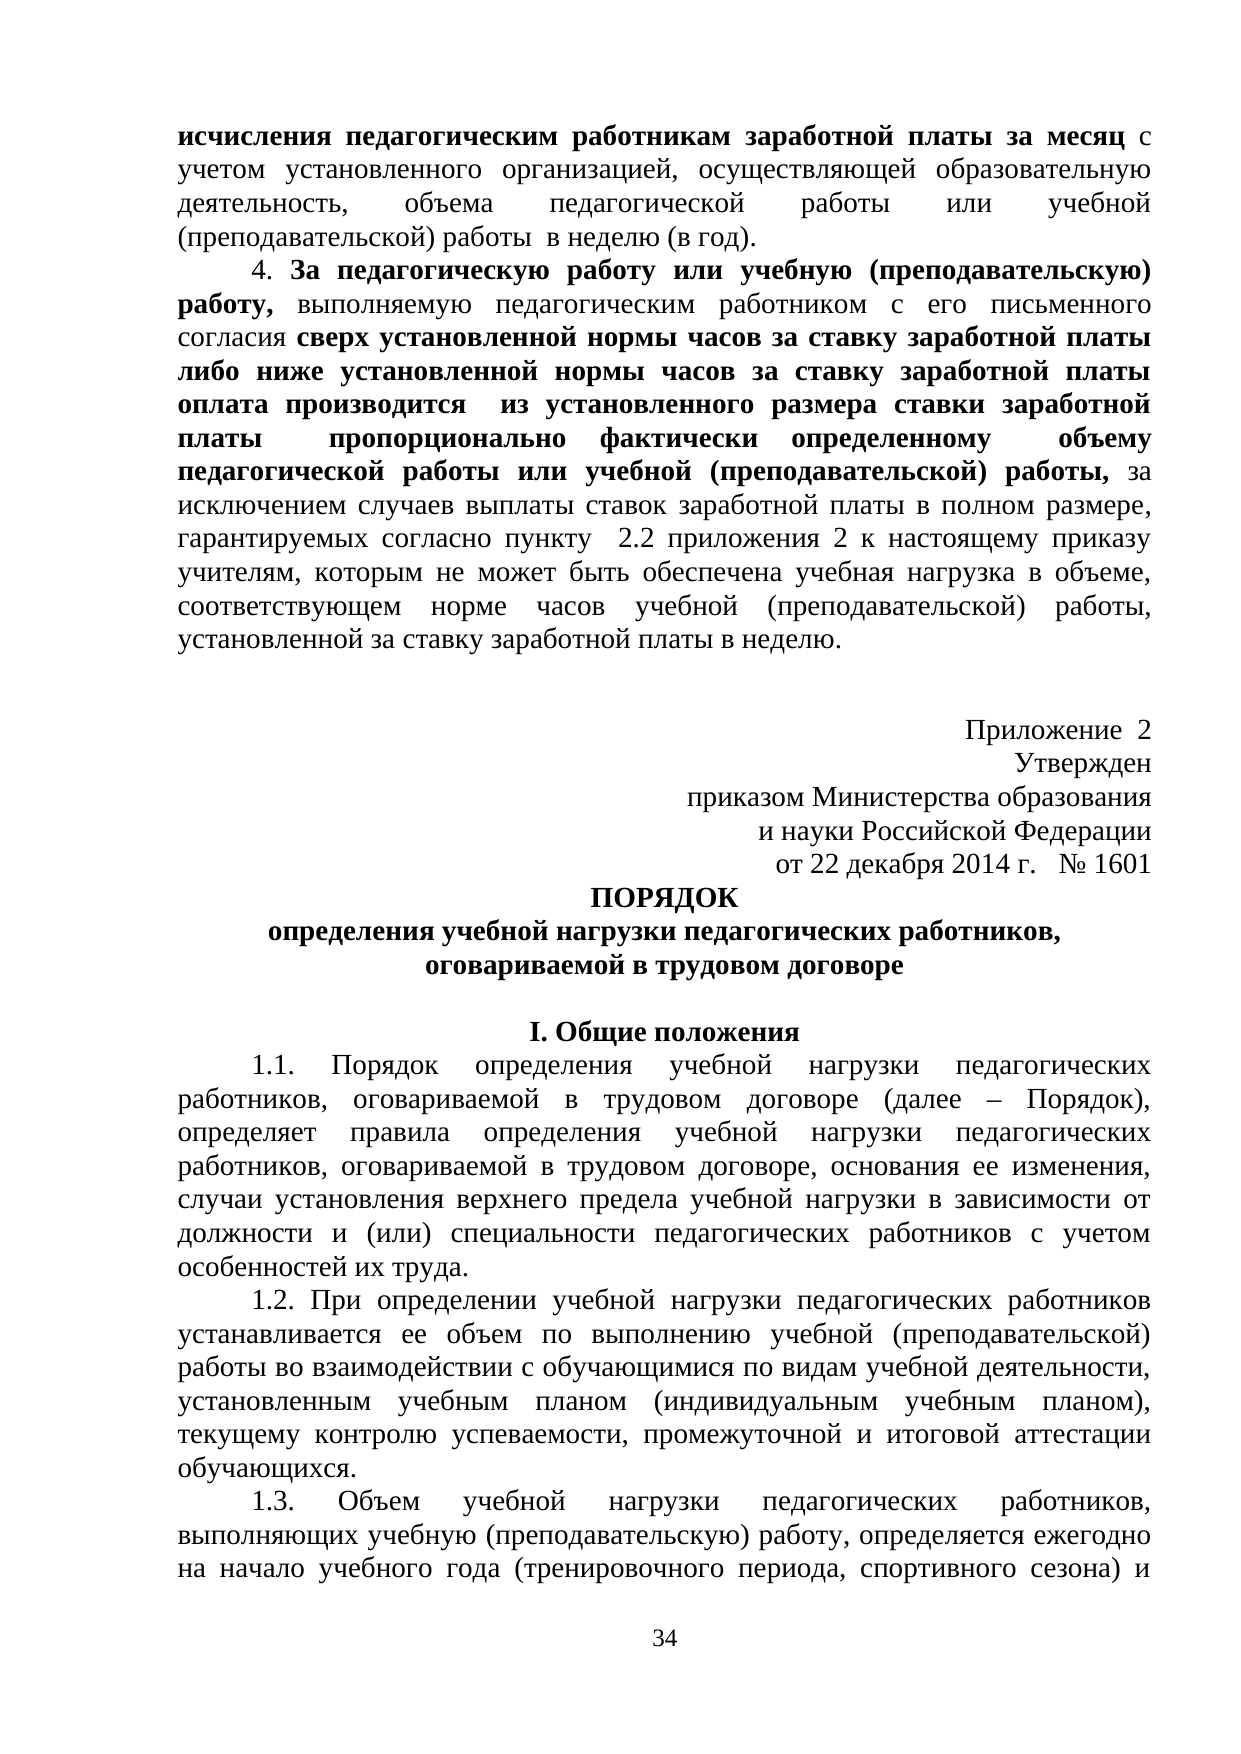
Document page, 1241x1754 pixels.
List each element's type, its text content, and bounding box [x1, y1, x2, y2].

text Утвержден [177, 746, 1152, 779]
text приказом Министерства образования [177, 779, 1152, 813]
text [177, 118, 1152, 252]
text и науки Российской Федерации [177, 813, 1152, 846]
text от 22 декабря 2014 г. № 1601 [177, 846, 1152, 880]
text 4. За педагогическую работу или учебную (преподавательскую) работу, выполняемую педагогическим работником с его письменного согласия сверх установленной нормы часов за ставку заработной платы либо ниже установленной нормы часов за ставку заработной платы оплата производится из установленного размера ставки заработной платы пропорционально фактически определенному объему педагогической работы или учебной (преподавательской) работы, за исключением случаев выплаты ставок заработной платы в полном размере, гарантируемых согласно пункту 2.2 приложения 2 к настоящему приказу учителям, которым не может быть обеспечена учебная нагрузка в объеме, соответствующем норме часов учебной (преподавательской) работы, установленной за ставку заработной платы в неделю. [177, 252, 1152, 655]
text 1.1. Порядок определения учебной нагрузки педагогических работников, оговариваемой в трудовом договоре (далее – Порядок), определяет правила определения учебной нагрузки педагогических работников, оговариваемой в трудовом договоре, основания ее изменения, случаи установления верхнего предела учебной нагрузки в зависимости от должности и (или) специальности педагогических работников с учетом особенностей их труда. [177, 1047, 1152, 1282]
text I. Общие положения [177, 1014, 1152, 1047]
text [177, 1483, 1152, 1584]
text ПОРЯДОК [177, 880, 1152, 913]
text 1.2. При определении учебной нагрузки педагогических работников устанавливается ее объем по выполнению учебной (преподавательской) работы во взаимодействии с обучающимися по видам учебной деятельности, установленным учебным планом (индивидуальным учебным планом), текущему контролю успеваемости, промежуточной и итоговой аттестации обучающихся. [177, 1282, 1152, 1483]
text Приложение 2 [177, 712, 1152, 746]
text определения учебной нагрузки педагогических работников, оговариваемой в трудовом договоре [177, 913, 1152, 980]
